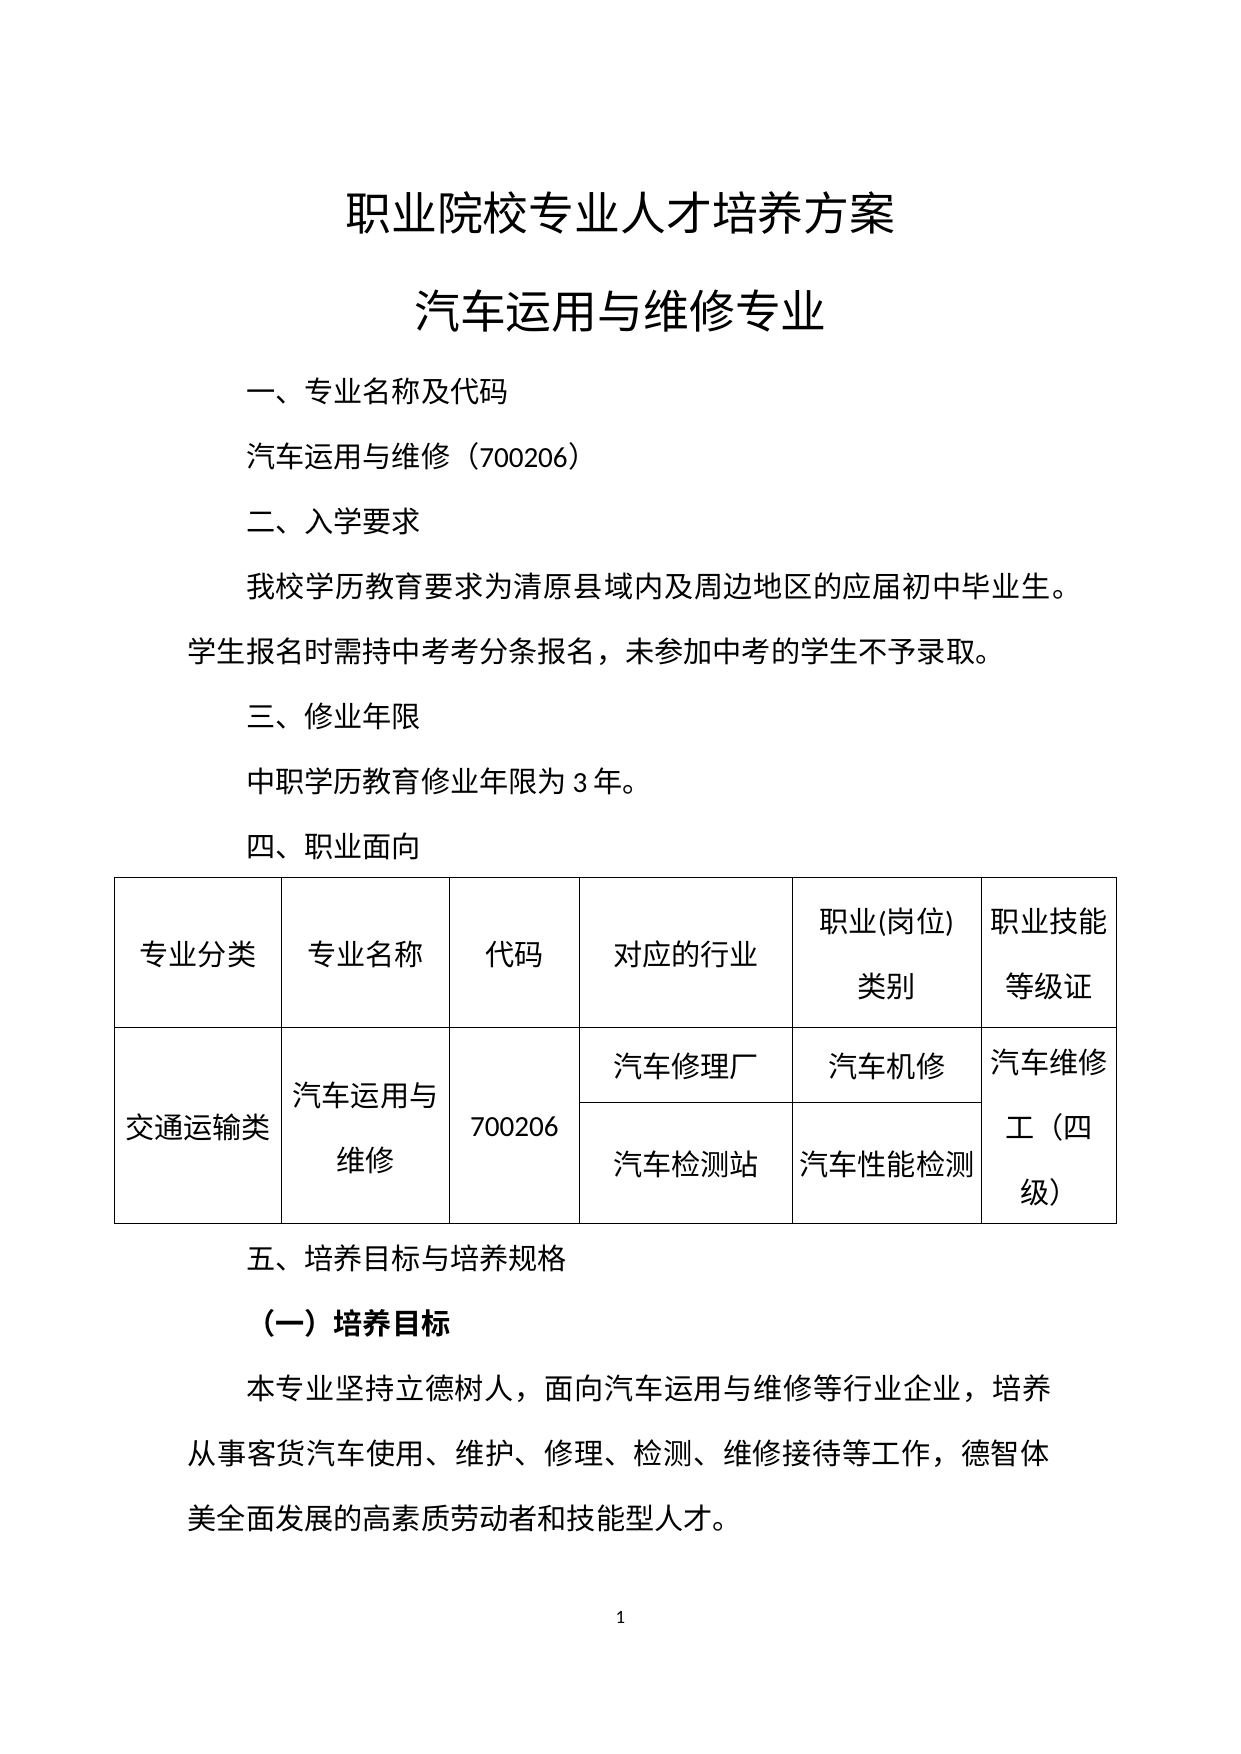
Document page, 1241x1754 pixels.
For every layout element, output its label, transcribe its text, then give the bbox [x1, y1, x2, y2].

text 五、培养目标与培养规格 [187, 1224, 1053, 1289]
text 汽车运用与维修专业 [187, 259, 1053, 357]
text 四、职业面向 [187, 812, 1053, 877]
text 中职学历教育修业年限为3年。 [187, 747, 1053, 812]
table_cell 汽车运用与维修 [282, 1028, 449, 1223]
text 我校学历教育要求为清原县域内及周边地区的应届初中毕业生。学生报名时需持中考考分条报名，未参加中考的学生不予录取。 [187, 552, 1053, 682]
text （一）培养目标 [187, 1289, 1053, 1354]
table_cell 汽车修理厂 [580, 1028, 792, 1102]
table_header 对应的行业 [580, 878, 792, 1027]
table_header 职业(岗位) 类别 [793, 878, 981, 1027]
table_cell 700206 [450, 1028, 579, 1223]
table_header 代码 [450, 878, 579, 1027]
table_cell 汽车机修 [793, 1028, 981, 1102]
text 三、修业年限 [187, 682, 1053, 747]
text 本专业坚持立德树人，面向汽车运用与维修等行业企业，培养从事客货汽车使用、维护、修理、检测、维修接待等工作，德智体美全面发展的高素质劳动者和技能型人才。 [187, 1354, 1053, 1549]
table_cell 汽车维修工（四级） [982, 1028, 1116, 1223]
table_header 专业名称 [282, 878, 449, 1027]
table_cell 汽车检测站 [580, 1103, 792, 1223]
text 汽车运用与维修（700206） [187, 422, 1053, 487]
table_header 专业分类 [115, 878, 281, 1027]
text 一、专业名称及代码 [187, 357, 1053, 422]
table_header 职业技能 等级证 [982, 878, 1116, 1027]
text 职业院校专业人才培养方案 [187, 162, 1053, 259]
table_cell 交通运输类 [115, 1028, 281, 1223]
text 二、入学要求 [187, 487, 1053, 552]
table_cell 汽车性能检测 [793, 1103, 981, 1223]
